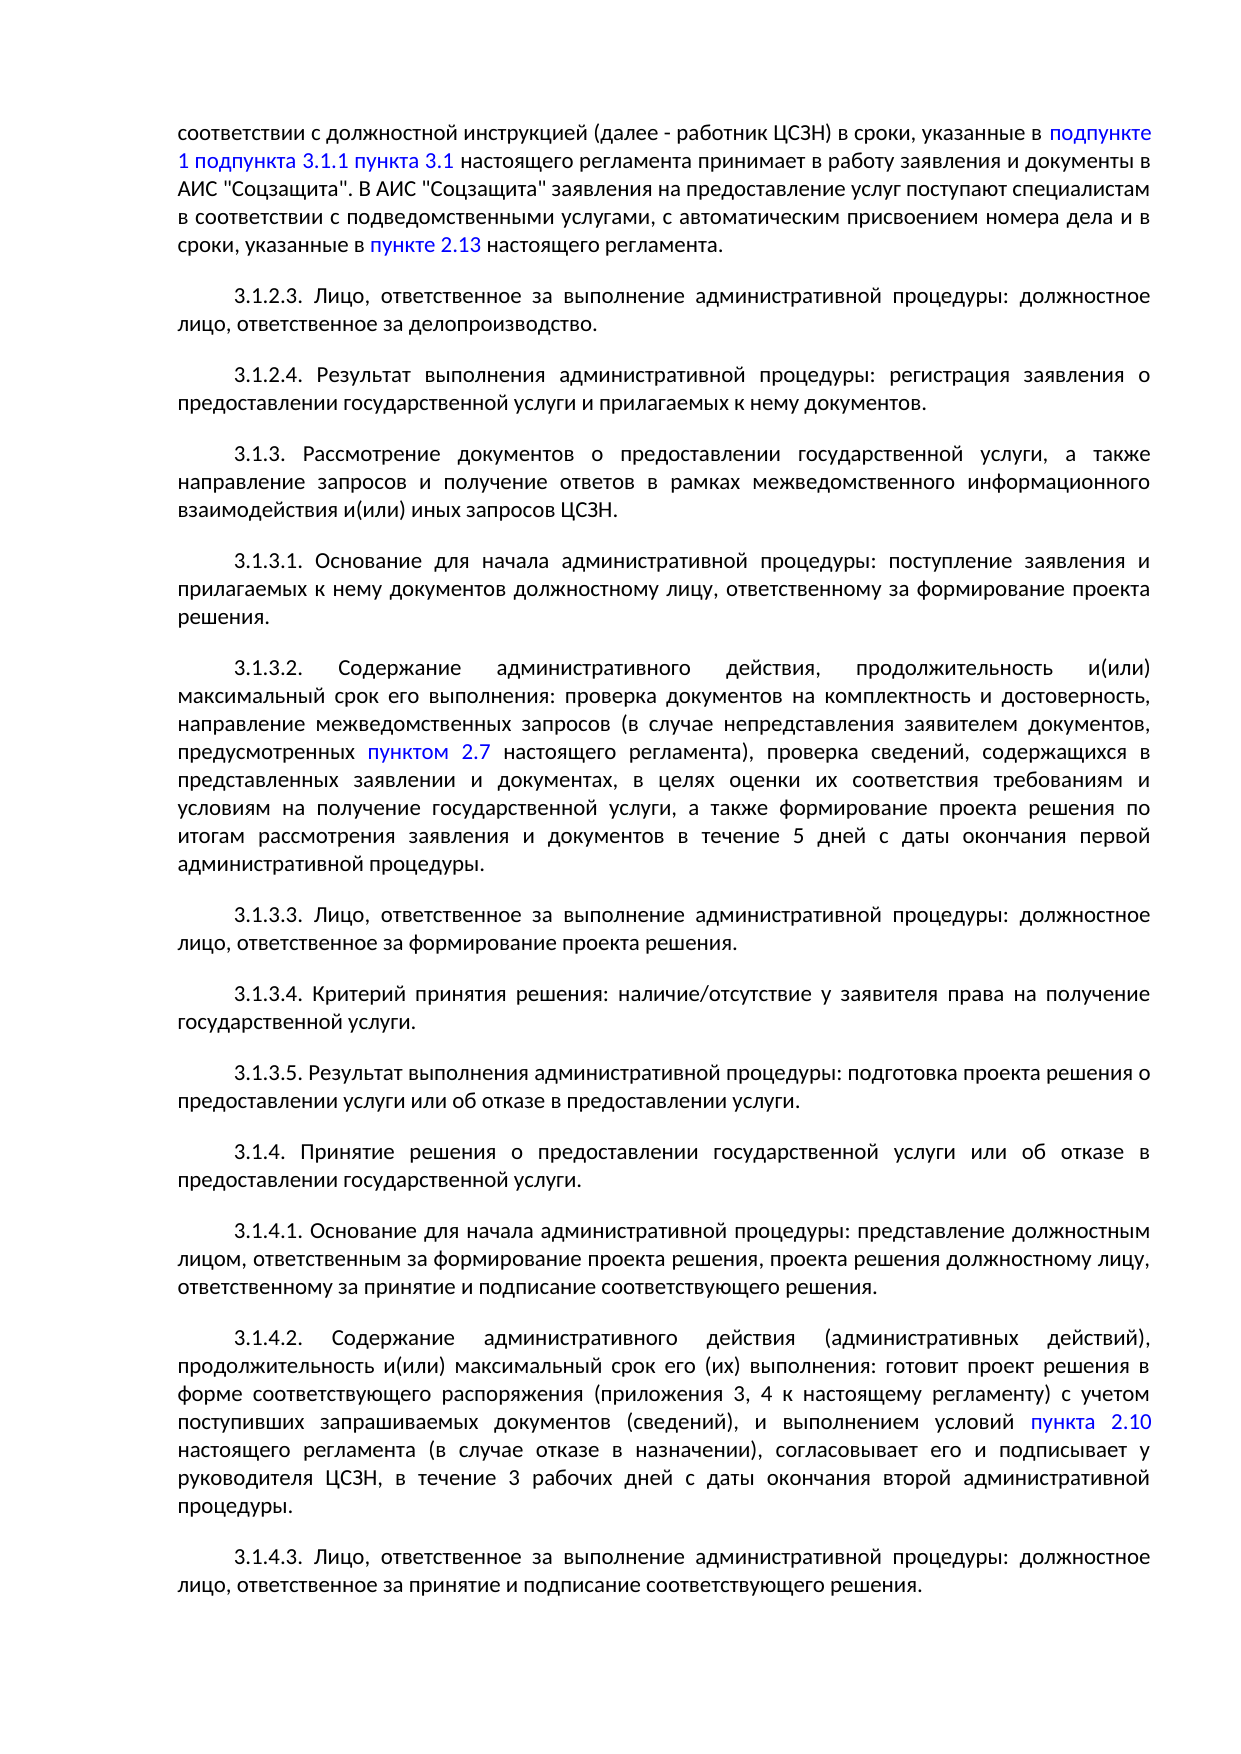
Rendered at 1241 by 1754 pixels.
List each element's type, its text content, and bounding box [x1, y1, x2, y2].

text 3.1.4.3. Лицо, ответственное за выполнение административной процедуры: должностное лицо, ответственное за принятие и подписание соответствующего решения. [177, 1542, 1152, 1598]
text 3.1.3.3. Лицо, ответственное за выполнение административной процедуры: должностное лицо, ответственное за формирование проекта решения. [177, 900, 1152, 956]
text 3.1.4.2. Содержание административного действия (административных действий), продолжительность и(или) максимальный срок его (их) выполнения: готовит проект решения в форме соответствующего распоряжения (приложения 3, 4 к настоящему регламенту) с учетом поступивших запрашиваемых документов (сведений), и выполнением условий пункта 2.10 настоящего регламента (в случае отказе в назначении), согласовывает его и подписывает у руководителя ЦСЗН, в течение 3 рабочих дней с даты окончания второй административной процедуры. [177, 1323, 1152, 1519]
text 3.1.3. Рассмотрение документов о предоставлении государственной услуги, а также направление запросов и получение ответов в рамках межведомственного информационного взаимодействия и(или) иных запросов ЦСЗН. [177, 439, 1152, 523]
text 3.1.4. Принятие решения о предоставлении государственной услуги или об отказе в предоставлении государственной услуги. [177, 1137, 1152, 1193]
text 3.1.3.5. Результат выполнения административной процедуры: подготовка проекта решения о предоставлении услуги или об отказе в предоставлении услуги. [177, 1058, 1152, 1114]
text 3.1.3.2. Содержание административного действия, продолжительность и(или) максимальный срок его выполнения: проверка документов на комплектность и достоверность, направление межведомственных запросов (в случае непредставления заявителем документов, предусмотренных пунктом 2.7 настоящего регламента), проверка сведений, содержащихся в представленных заявлении и документах, в целях оценки их соответствия требованиям и условиям на получение государственной услуги, а также формирование проекта решения по итогам рассмотрения заявления и документов в течение 5 дней с даты окончания первой административной процедуры. [177, 653, 1152, 877]
text 3.1.3.1. Основание для начала административной процедуры: поступление заявления и прилагаемых к нему документов должностному лицу, ответственному за формирование проекта решения. [177, 546, 1152, 630]
text 3.1.3.4. Критерий принятия решения: наличие/отсутствие у заявителя права на получение государственной услуги. [177, 979, 1152, 1035]
text 3.1.2.3. Лицо, ответственное за выполнение административной процедуры: должностное лицо, ответственное за делопроизводство. [177, 281, 1152, 337]
text 3.1.4.1. Основание для начала административной процедуры: представление должностным лицом, ответственным за формирование проекта решения, проекта решения должностному лицу, ответственному за принятие и подписание соответствующего решения. [177, 1216, 1152, 1300]
text 3.1.2.4. Результат выполнения административной процедуры: регистрация заявления о предоставлении государственной услуги и прилагаемых к нему документов. [177, 360, 1152, 416]
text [177, 118, 1152, 258]
